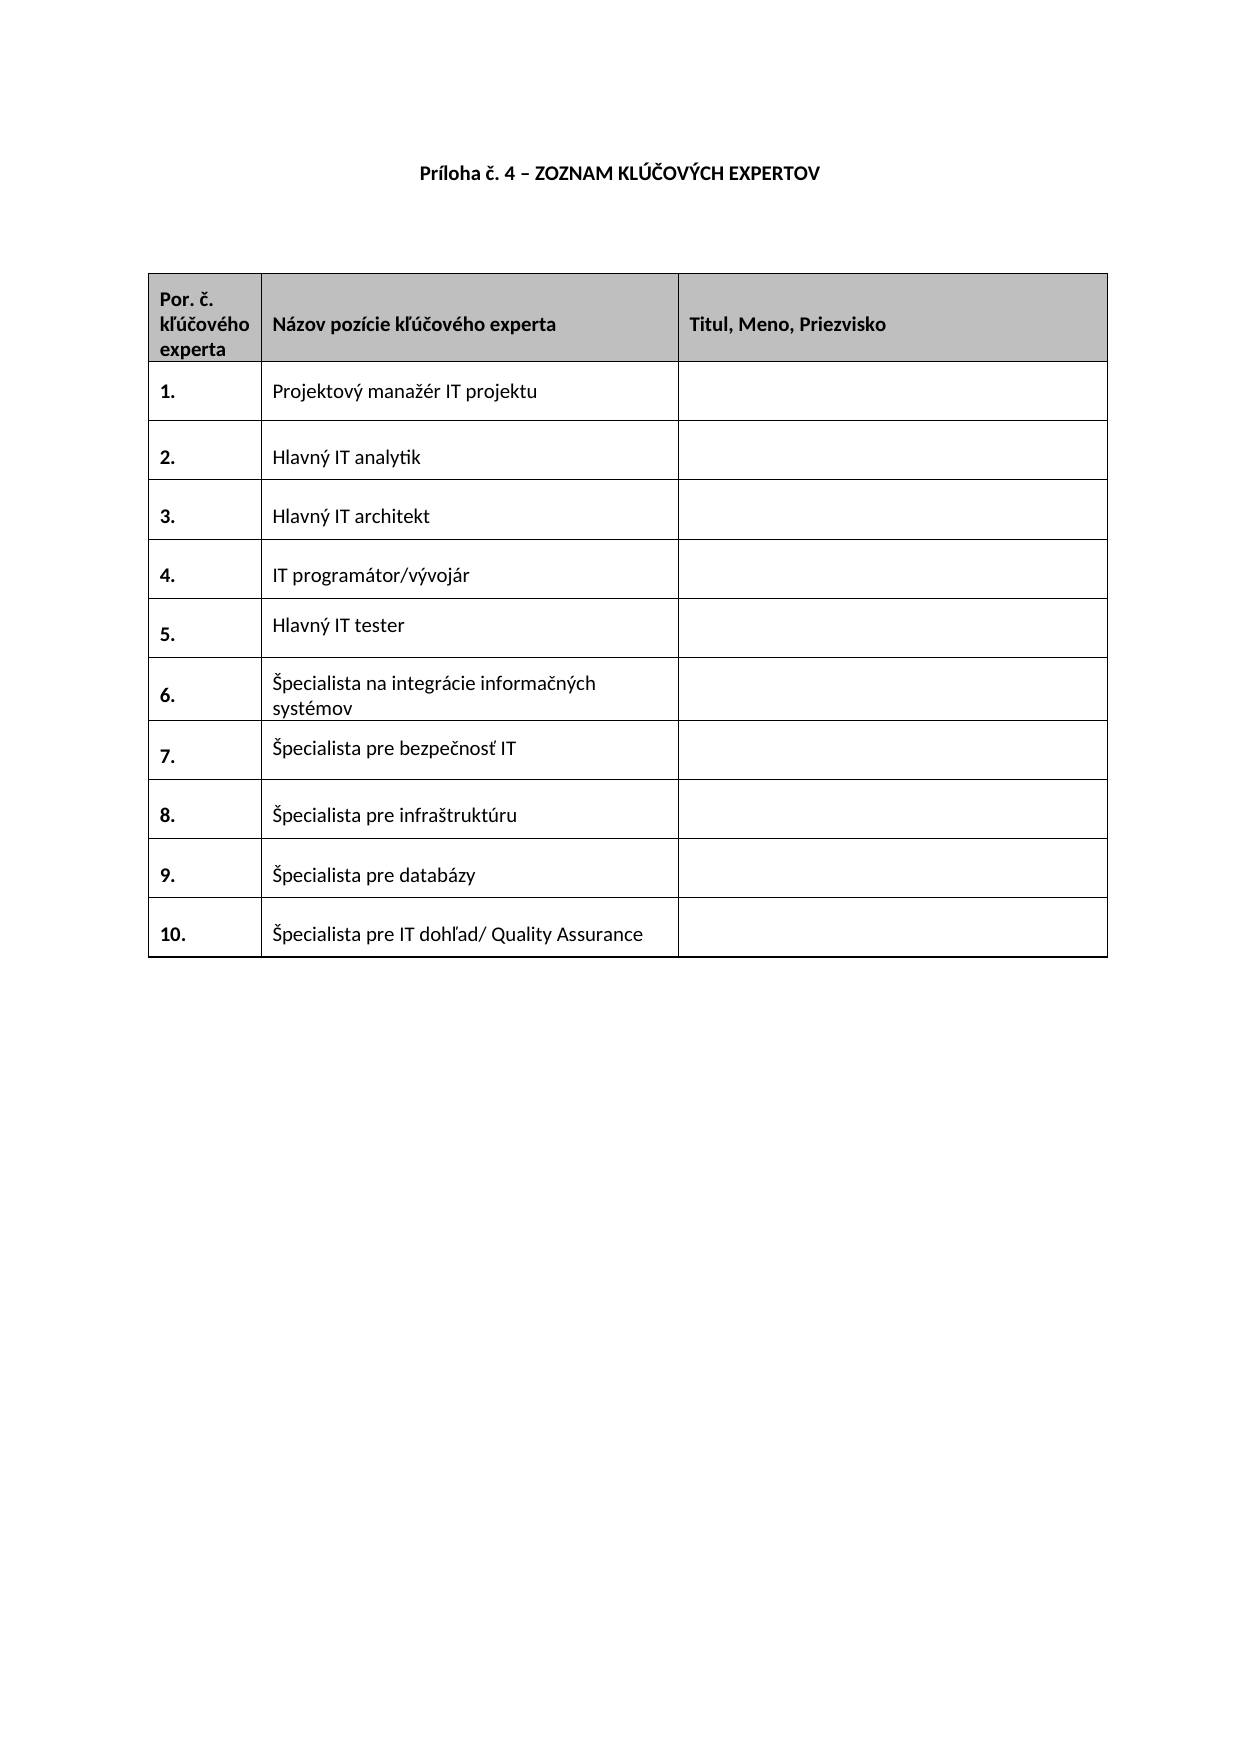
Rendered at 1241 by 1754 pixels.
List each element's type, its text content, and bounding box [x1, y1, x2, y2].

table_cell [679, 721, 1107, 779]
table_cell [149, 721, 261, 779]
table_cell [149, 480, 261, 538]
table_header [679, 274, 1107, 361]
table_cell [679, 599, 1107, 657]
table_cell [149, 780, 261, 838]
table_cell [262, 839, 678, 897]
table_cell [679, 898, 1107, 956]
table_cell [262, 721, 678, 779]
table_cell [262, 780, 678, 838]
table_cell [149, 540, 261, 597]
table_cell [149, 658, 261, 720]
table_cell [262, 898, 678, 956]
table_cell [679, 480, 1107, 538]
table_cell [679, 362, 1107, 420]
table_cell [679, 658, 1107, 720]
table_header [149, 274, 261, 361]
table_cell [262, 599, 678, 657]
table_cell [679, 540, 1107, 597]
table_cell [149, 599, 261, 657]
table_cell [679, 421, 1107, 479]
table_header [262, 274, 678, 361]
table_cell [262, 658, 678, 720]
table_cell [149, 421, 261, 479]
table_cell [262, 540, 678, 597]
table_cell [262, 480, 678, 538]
subtitle Príloha č. 4 – ZOZNAM KLÚČOVÝCH EXPERTOV [148, 160, 1092, 185]
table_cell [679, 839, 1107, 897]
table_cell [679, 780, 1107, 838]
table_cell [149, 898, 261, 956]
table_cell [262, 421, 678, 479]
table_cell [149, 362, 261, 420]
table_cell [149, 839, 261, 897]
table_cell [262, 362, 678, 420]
